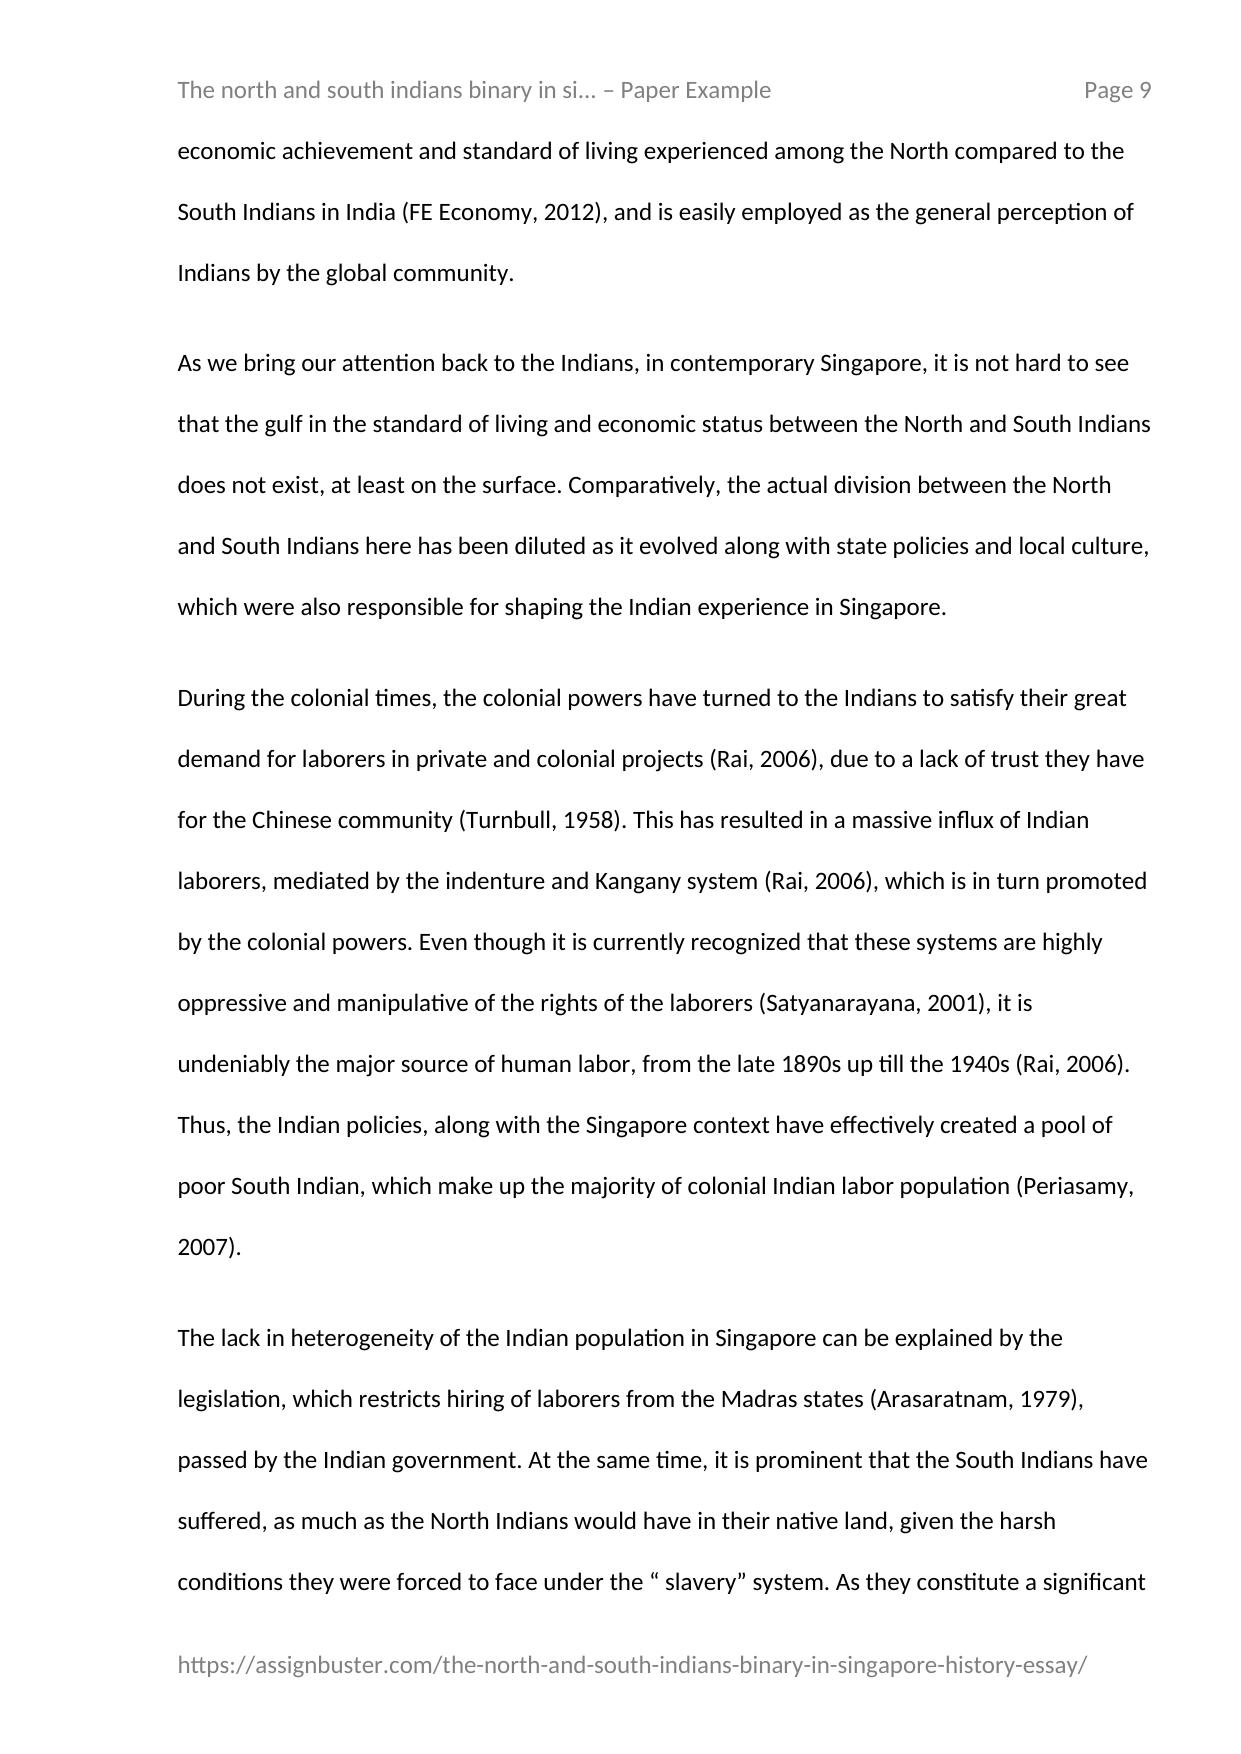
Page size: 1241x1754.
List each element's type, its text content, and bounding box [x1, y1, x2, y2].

text During the colonial times, the colonial powers have turned to the Indians to satisfy their great demand for laborers in private and colonial projects (Rai, 2006), due to a lack of trust they have for the Chinese community (Turnbull, 1958). This has resulted in a massive influx of Indian laborers, mediated by the indenture and Kangany system (Rai, 2006), which is in turn promoted by the colonial powers. Even though it is currently recognized that these systems are highly oppressive and manipulative of the rights of the laborers (Satyanarayana, 2001), it is undeniably the major source of human labor, from the late 1890s up till the 1940s (Rai, 2006). Thus, the Indian policies, along with the Singapore context have effectively created a pool of poor South Indian, which make up the majority of colonial Indian labor population (Periasamy, 2007). [177, 682, 1152, 1262]
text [177, 1322, 1152, 1597]
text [177, 135, 1152, 287]
text As we bring our attention back to the Indians, in contemporary Singapore, it is not hard to see that the gulf in the standard of living and economic status between the North and South Indians does not exist, at least on the surface. Comparatively, the actual division between the North and South Indians here has been diluted as it evolved along with state policies and local culture, which were also responsible for shaping the Indian experience in Singapore. [177, 347, 1152, 622]
